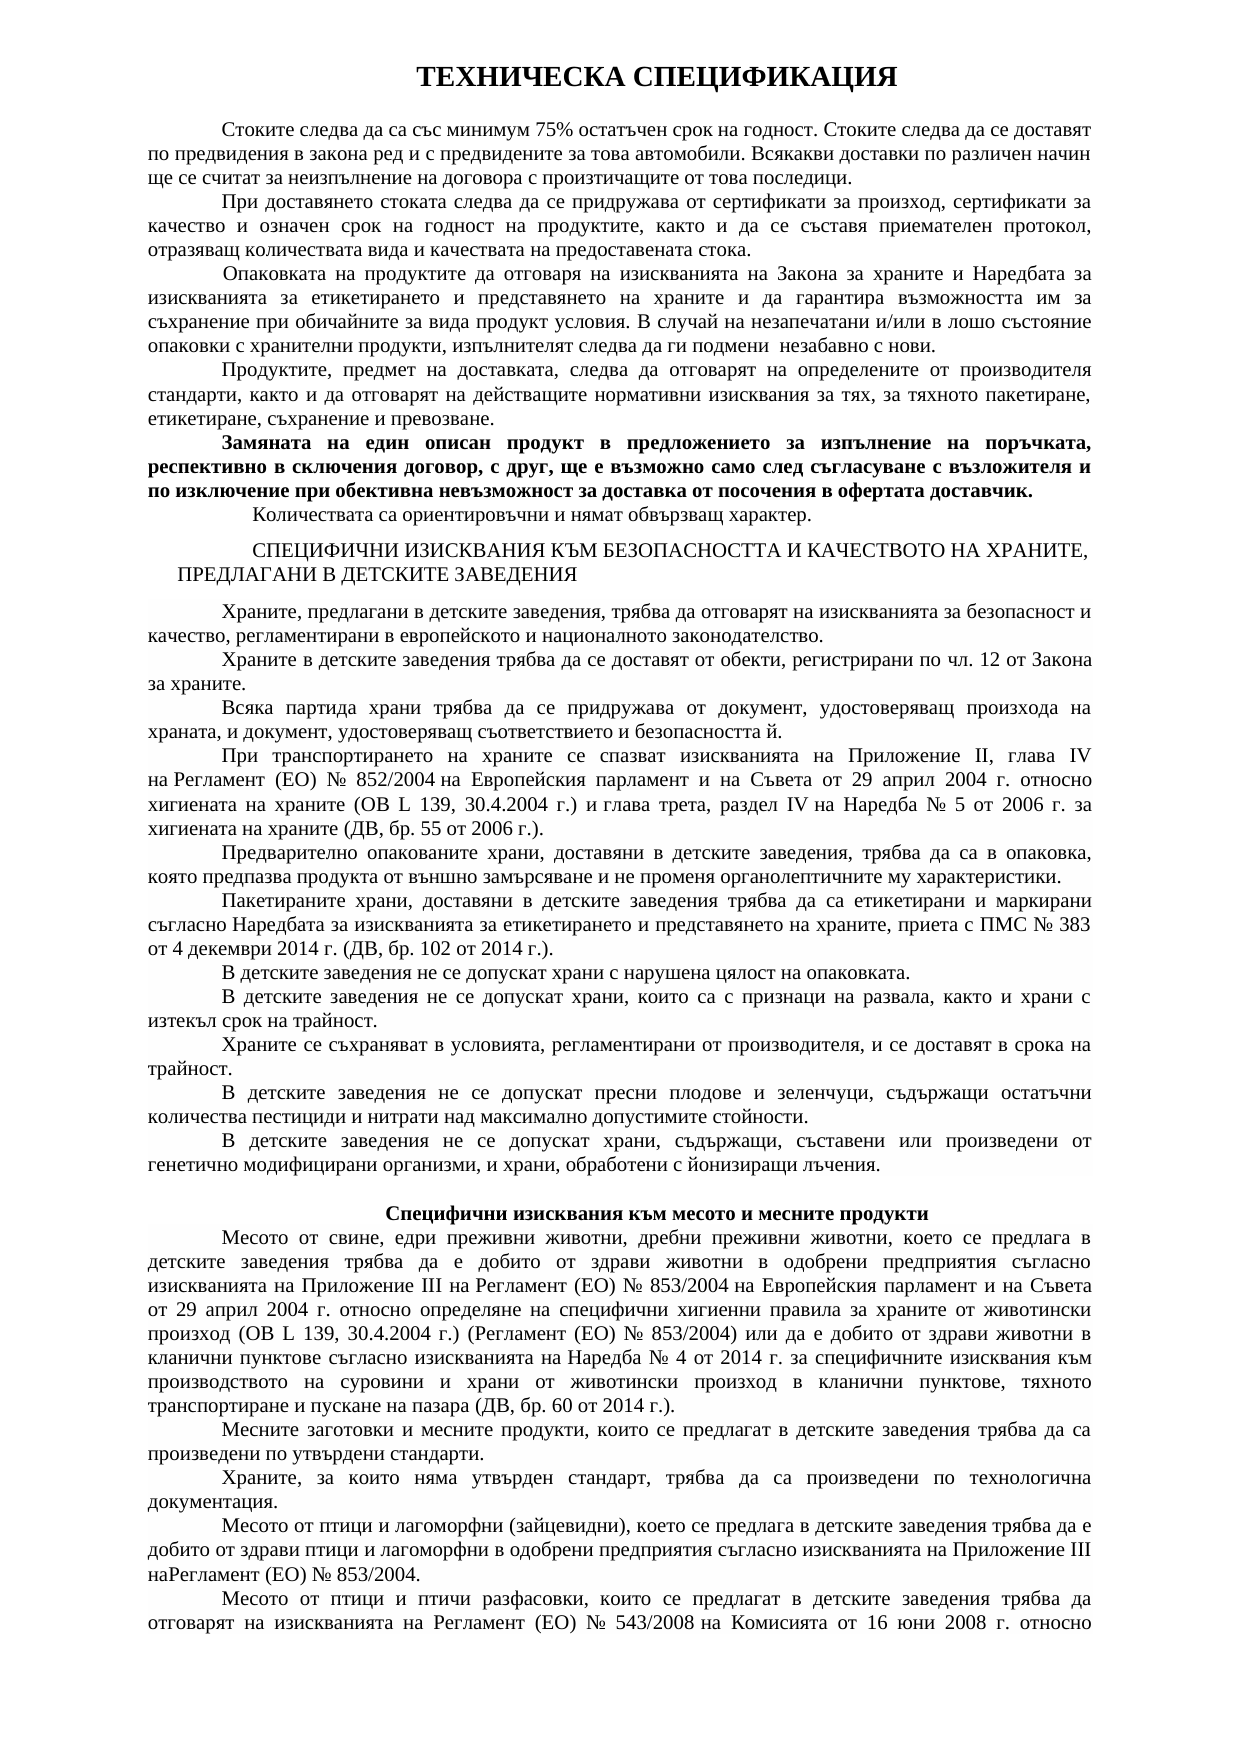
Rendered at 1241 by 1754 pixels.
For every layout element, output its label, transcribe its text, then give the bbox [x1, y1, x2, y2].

text При транспортирането на храните се спазват изискванията на Приложение ІІ, глава ІV на Регламент (ЕО) № 852/2004 на Европейския парламент и на Съвета от 29 април 2004 г. относно хигиената на храните (OB L 139, 30.4.2004 г.) и глава трета, раздел IV на Наредба № 5 от 2006 г. за хигиената на храните (ДВ, бр. 55 от 2006 г.). [148, 743, 1093, 839]
text В детските заведения не се допускат храни, които са с признаци на развала, както и храни с изтекъл срок на трайност. [148, 984, 1093, 1032]
text В детските заведения не се допускат храни, съдържащи, съставени или произведени от генетично модифицирани организми, и храни, обработени с йонизиращи лъчения. [148, 1128, 1093, 1176]
text ТЕХНИЧЕСКА СПЕЦИФИКАЦИЯ [148, 59, 1093, 93]
text Продуктите, предмет на доставката, следва да отговарят на определените от производителя стандарти, както и да отговарят на действащите нормативни изисквания за тях, за тяхното пакетиране, етикетиране, съхранение и превозване. [148, 357, 1093, 429]
text При доставянето стоката следва да се придружава от сертификати за произход, сертификати за качество и означен срок на годност на продуктите, както и да се съставя приемателен протокол, отразяващ количествата вида и качествата на предоставената стока. [148, 189, 1093, 261]
text Опаковката на продуктите да отговаря на изискванията на Закона за храните и Наредбата за изискванията за етикетирането и представянето на храните и да гарантира възможността им за съхранение при обичайните за вида продукт условия. В случай на незапечатани и/или в лошо състояние опаковки с хранителни продукти, изпълнителят следва да ги подмени незабавно с нови. [148, 261, 1093, 357]
text Всяка партида храни трябва да се придружава от документ, удостоверяващ произхода на храната, и документ, удостоверяващ съответствието и безопасността й. [148, 695, 1093, 743]
text Количествата са ориентировъчни и нямат обвързващ характер. [177, 502, 1093, 526]
text Месото от свине, едри преживни животни, дребни преживни животни, което се предлага в детските заведения трябва да е добито от здрави животни в одобрени предприятия съгласно изискванията на Приложение ІІІ на Регламент (ЕО) № 853/2004 на Европейския парламент и на Съвета от 29 април 2004 г. относно определяне на специфични хигиенни правила за храните от животински произход (OB L 139, 30.4.2004 г.) (Регламент (ЕО) № 853/2004) или да е добито от здрави животни в кланични пунктове съгласно изискванията на Наредба № 4 от 2014 г. за специфичните изисквания към производството на суровини и храни от животински произход в кланични пунктове, тяхното транспортиране и пускане на пазара (ДВ, бр. 60 от 2014 г.). [148, 1224, 1093, 1417]
text Храните се съхраняват в условията, регламентирани от производителя, и се доставят в срока на трайност. [148, 1032, 1093, 1080]
text СПЕЦИФИЧНИ ИЗИСКВАНИЯ КЪМ БЕЗОПАСНОСТТА И КАЧЕСТВОТО НА ХРАНИТЕ, ПРЕДЛАГАНИ В ДЕТСКИТЕ ЗАВЕДЕНИЯ [177, 538, 1093, 586]
text Замяната на един описан продукт в предложението за изпълнение на поръчката, респективно в сключения договор, с друг, ще е възможно само след съгласуване с възложителя и по изключение при обективна невъзможност за доставка от посочения в офертата доставчик. [148, 429, 1093, 502]
text Храните, предлагани в детските заведения, трябва да отговарят на изискванията за безопасност и качество, регламентирани в европейското и националното законодателство. [148, 599, 1093, 647]
text В детските заведения не се допускат пресни плодове и зеленчуци, съдържащи остатъчни количества пестициди и нитрати над максимално допустимите стойности. [148, 1080, 1093, 1128]
text Месните заготовки и месните продукти, които се предлагат в детските заведения трябва да са произведени по утвърдени стандарти. [148, 1417, 1093, 1465]
text Предварително опакованите храни, доставяни в детските заведения, трябва да са в опаковка, която предпазва продукта от външно замърсяване и не променя органолептичните му характеристики. [148, 839, 1093, 888]
text Пакетираните храни, доставяни в детските заведения трябва да са етикетирани и маркирани съгласно Наредбата за изискванията за етикетирането и представянето на храните, приета с ПМС № 383 от 4 декември 2014 г. (ДВ, бр. 102 от 2014 г.). [148, 888, 1093, 960]
text Храните в детските заведения трябва да се доставят от обекти, регистрирани по чл. 12 от Закона за храните. [148, 647, 1093, 695]
text Храните, за които няма утвърден стандарт, трябва да са произведени по технологична документация. [148, 1465, 1093, 1513]
text Стоките следва да са със минимум 75% остатъчен срок на годност. Стоките следва да се доставят по предвидения в закона ред и с предвидените за това автомобили. Всякакви доставки по различен начин ще се считат за неизпълнение на договора с произтичащите от това последици. [148, 117, 1093, 189]
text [148, 1586, 1093, 1634]
text В детските заведения не се допускат храни с нарушена цялост на опаковката. [148, 960, 1093, 984]
text Специфични изисквания към месото и месните продукти [148, 1201, 1093, 1224]
text Месото от птици и лагоморфни (зайцевидни), което се предлага в детските заведения трябва да е добито от здрави птици и лагоморфни в одобрени предприятия съгласно изискванията на Приложение ІІІ наРегламент (ЕО) № 853/2004. [148, 1513, 1093, 1586]
